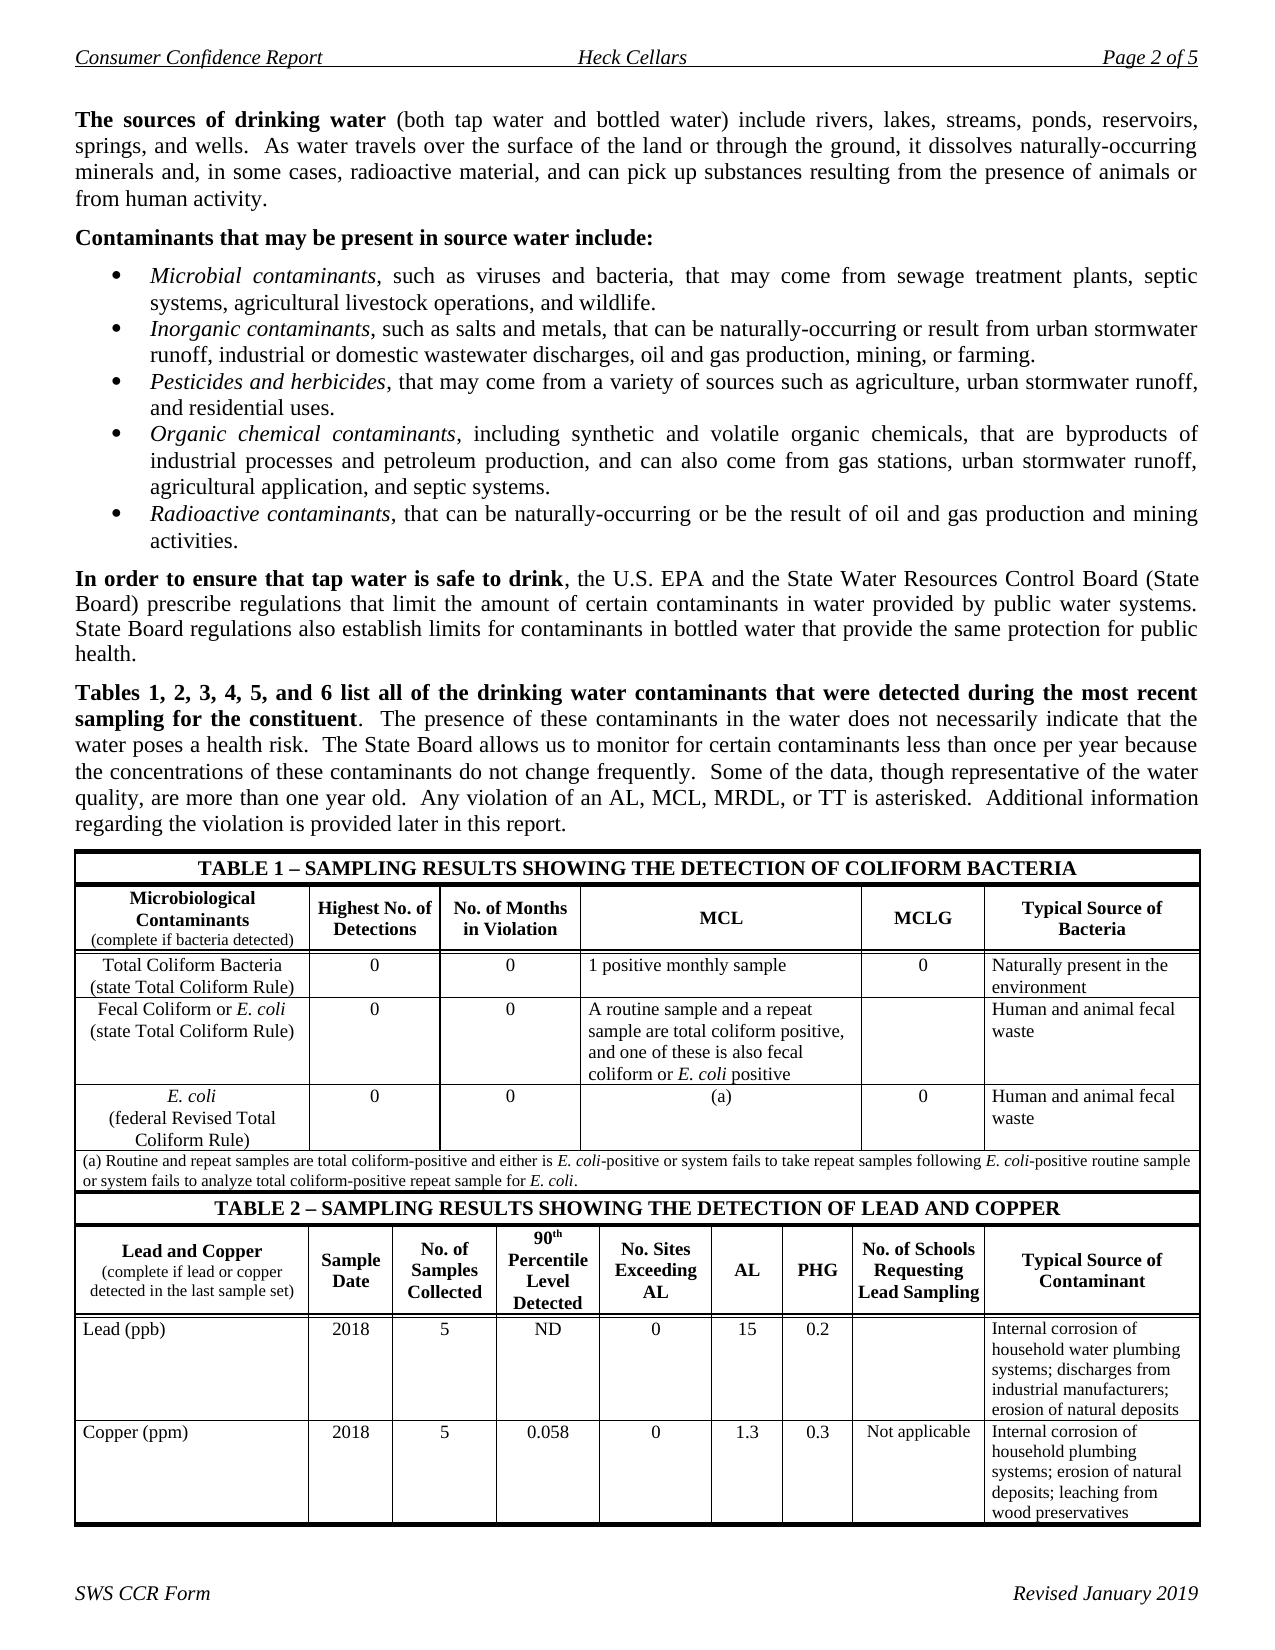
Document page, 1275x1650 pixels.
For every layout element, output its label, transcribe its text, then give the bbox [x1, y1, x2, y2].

table_cell No. of Samples Collected [393, 1227, 496, 1313]
list Organic chemical contaminants, including synthetic and volatile organic chemicals, that are byproducts of industrial processes and petroleum production, and can also come from gas stations, urban stormwater runoff, agricultural application, and septic systems. [112, 421, 1200, 499]
table_cell [712, 1227, 782, 1313]
table_cell 5 [393, 1421, 496, 1522]
table_cell Lead (ppb) [76, 1318, 308, 1419]
table_cell 0 [441, 1085, 580, 1150]
table_cell Human and animal fecal waste [985, 1085, 1199, 1150]
table_cell Copper (ppm) [76, 1421, 308, 1522]
table_cell No. Sites Exceeding AL [600, 1227, 711, 1313]
list Microbial contaminants, such as viruses and bacteria, that may come from sewage treatment plants, septic systems, agricultural livestock operations, and wildlife. [112, 262, 1200, 315]
table_cell MCLG [862, 887, 984, 949]
table_cell 0.058 [497, 1421, 599, 1522]
table_cell 90th Percentile Level Detected [497, 1227, 599, 1313]
list Radioactive contaminants, that can be naturally-occurring or be the result of oil and gas production and mining activities. [112, 499, 1200, 554]
table_cell [853, 1318, 984, 1419]
table_cell PHG [783, 1227, 852, 1313]
table_cell Typical Source of Bacteria [985, 887, 1199, 949]
table_cell 1.3 [712, 1421, 782, 1522]
table_cell Naturally present in the environment [985, 954, 1199, 997]
table_cell (a) [581, 1085, 861, 1150]
table_cell 0 [441, 998, 580, 1084]
table_cell Human and animal fecal waste [985, 998, 1199, 1084]
table_cell Microbiological Contaminants (complete if bacteria detected) [76, 887, 309, 949]
table_cell Fecal Coliform or E. coli (state Total Coliform Rule) [76, 998, 309, 1084]
table_cell 1 positive monthly sample [581, 954, 861, 997]
table_cell 0 [310, 954, 439, 997]
text The sources of drinking water (both tap water and bottled water) include rivers, lakes, streams, ponds, reservoirs, springs, and wells. As water travels over the surface of the land or through the ground, it dissolves naturally-occurring minerals and, in some cases, radioactive material, and can pick up substances resulting from the presence of animals or from human activity. [75, 106, 1200, 211]
table_cell 0 [600, 1318, 711, 1419]
text Tables 1, 2, 3, 4, 5, and 6 list all of the drinking water contaminants that were detected during the most recent sampling for the constituent. The presence of these contaminants in the water does not necessarily indicate that the water poses a health risk. The State Board allows us to monitor for certain contaminants less than once per year because the concentrations of these contaminants do not change frequently. Some of the data, though representative of the water quality, are more than one year old. Any violation of an AL, MCL, MRDL, or TT is asterisked. Additional information regarding the violation is provided later in this report. [75, 679, 1200, 837]
table_cell 0 [310, 998, 439, 1084]
table_cell Typical Source of Contaminant [985, 1227, 1199, 1313]
list Inorganic contaminants, such as salts and metals, that can be naturally-occurring or result from urban stormwater runoff, industrial or domestic wastewater discharges, oil and gas production, mining, or farming. [112, 315, 1200, 368]
table_cell Not applicable [853, 1421, 984, 1522]
table_cell E. coli (federal Revised Total Coliform Rule) [76, 1085, 309, 1150]
table_cell 2018 [309, 1318, 392, 1419]
table_cell 0 [441, 954, 580, 997]
table_cell Sample Date [309, 1227, 392, 1313]
table_cell 0 [310, 1085, 439, 1150]
table_cell No. of Schools Requesting Lead Sampling [853, 1227, 984, 1313]
table_cell MCL [581, 887, 861, 949]
table_cell Highest No. of Detections [310, 887, 439, 949]
table_cell 15 [712, 1318, 782, 1419]
table_cell (a) Routine and repeat samples are total coliform-positive and either is E. coli-positive or system fails to take repeat samples following E. coli-positive routine sample or system fails to analyze total coliform-positive repeat sample for E. coli. [76, 1151, 1199, 1189]
table_cell [862, 998, 984, 1084]
table_cell 2018 [309, 1421, 392, 1522]
table_cell No. of Months in Violation [441, 887, 580, 949]
table_header Table 1 – SAMPLING RESULTS SHOWING the detection of coliform bacteria [76, 854, 1199, 882]
table_cell Total Coliform Bacteria (state Total Coliform Rule) [76, 954, 309, 997]
table_cell 5 [393, 1318, 496, 1419]
table_cell 0 [862, 1085, 984, 1150]
table_cell 0.2 [783, 1318, 852, 1419]
text In order to ensure that tap water is safe to drink, the U.S. EPA and the State Water Resources Control Board (State Board) prescribe regulations that limit the amount of certain contaminants in water provided by public water systems. State Board regulations also establish limits for contaminants in bottled water that provide the same protection for public health. [75, 566, 1200, 666]
table_cell 0 [600, 1421, 711, 1522]
table_cell ND [497, 1318, 599, 1419]
text Contaminants that may be present in source water include: [75, 223, 1200, 250]
table_cell A routine sample and a repeat sample are total coliform positive, and one of these is also fecal coliform or E. coli positive [581, 998, 861, 1084]
table_cell Table 2 – SAMPLING RESULTS SHOWING THE detection of Lead and copper [76, 1194, 1199, 1222]
table_cell Internal corrosion of household water plumbing systems; discharges from industrial manufacturers; erosion of natural deposits [985, 1318, 1199, 1419]
table_cell Internal corrosion of household plumbing systems; erosion of natural deposits; leaching from wood preservatives [985, 1421, 1199, 1522]
table_cell 0 [862, 954, 984, 997]
list Pesticides and herbicides, that may come from a variety of sources such as agriculture, urban stormwater runoff, and residential uses. [112, 368, 1200, 421]
table_cell Lead and Copper (complete if lead or copper detected in the last sample set) [76, 1227, 308, 1313]
table_cell 0.3 [783, 1421, 852, 1522]
